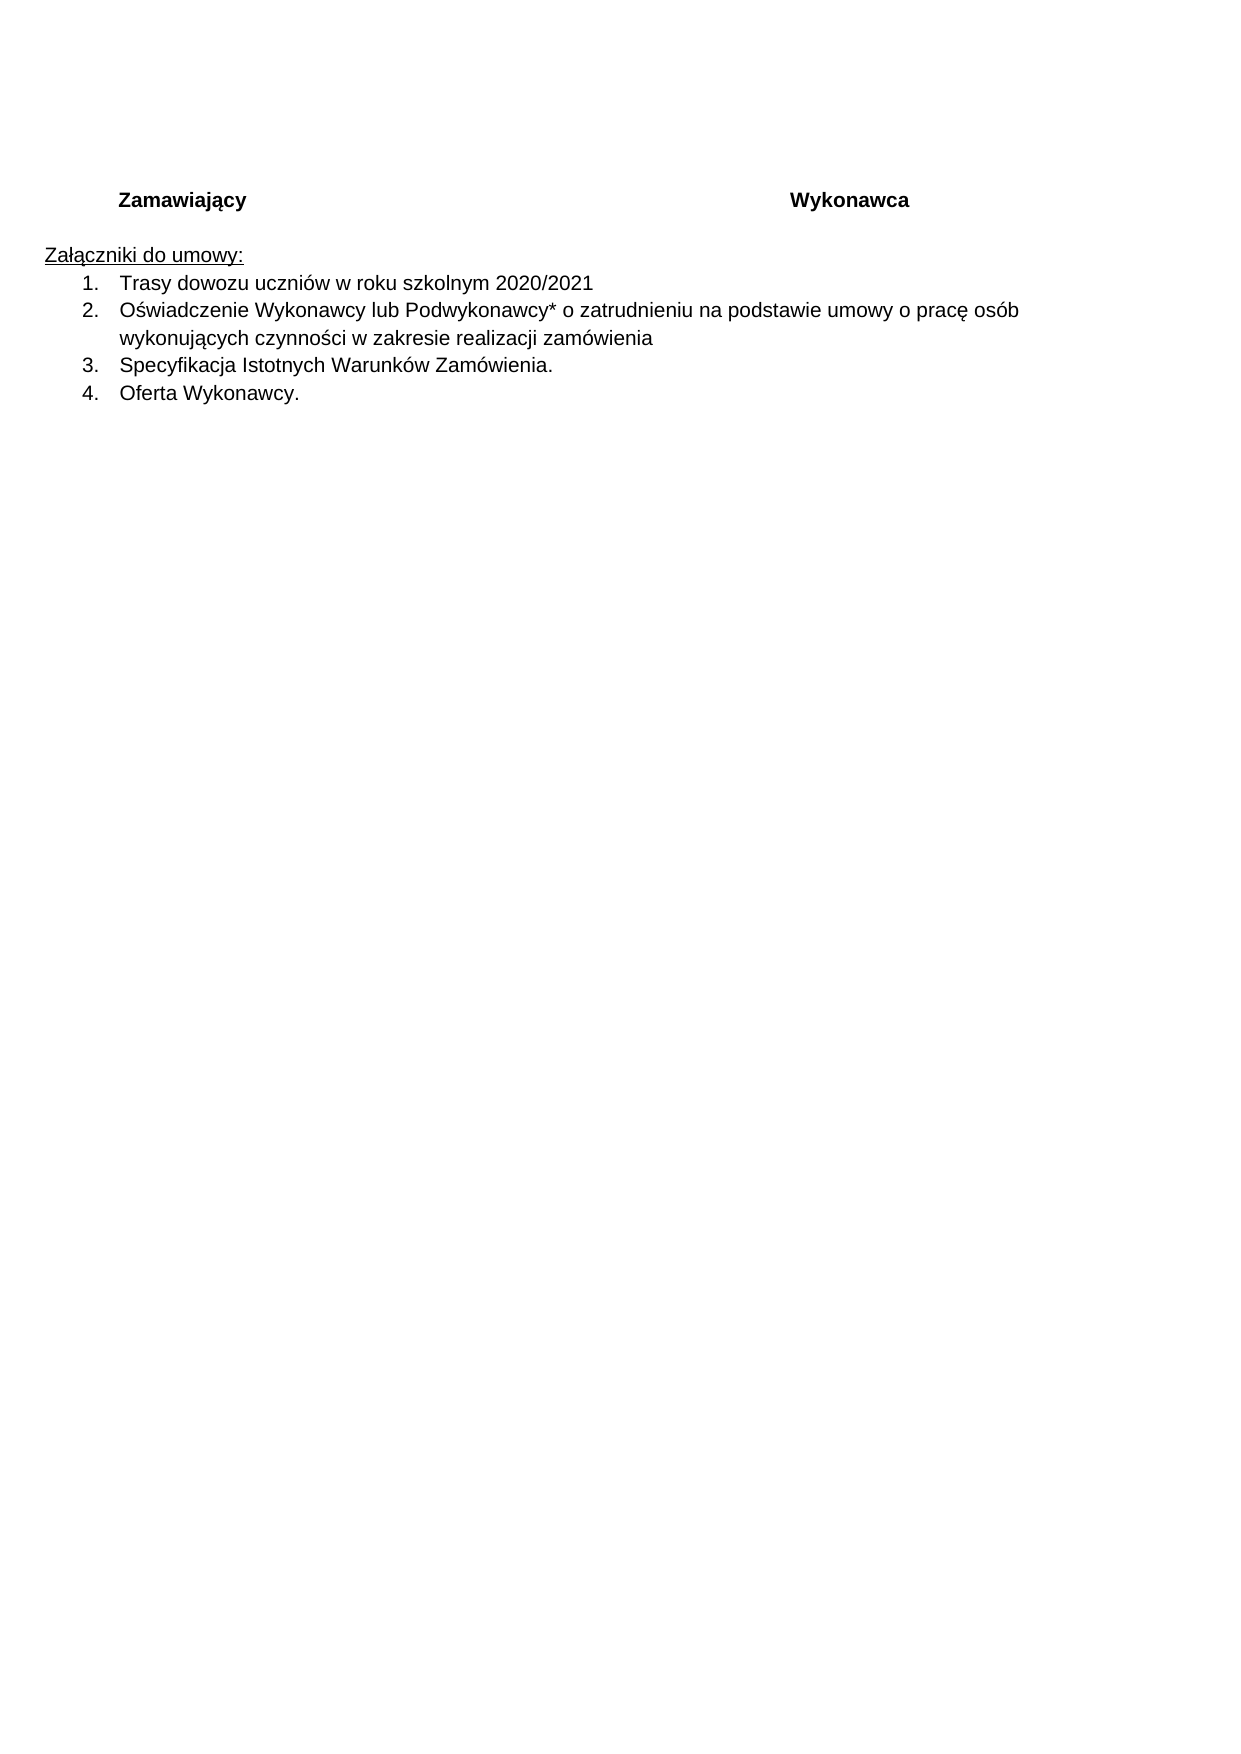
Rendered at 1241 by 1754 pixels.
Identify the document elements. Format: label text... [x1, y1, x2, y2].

list Trasy dowozu uczniów w roku szkolnym 2020/2021 [82, 270, 1107, 294]
text Zamawiający Wykonawca [44, 188, 1107, 212]
text Załączniki do umowy: [44, 243, 1107, 267]
list Oferta Wykonawcy. [82, 380, 1107, 404]
list Specyfikacja Istotnych Warunków Zamówienia. [82, 353, 1107, 377]
list Oświadczenie Wykonawcy lub Podwykonawcy* o zatrudnieniu na podstawie umowy o pracę osób wykonujących czynności w zakresie realizacji zamówienia [82, 298, 1107, 349]
